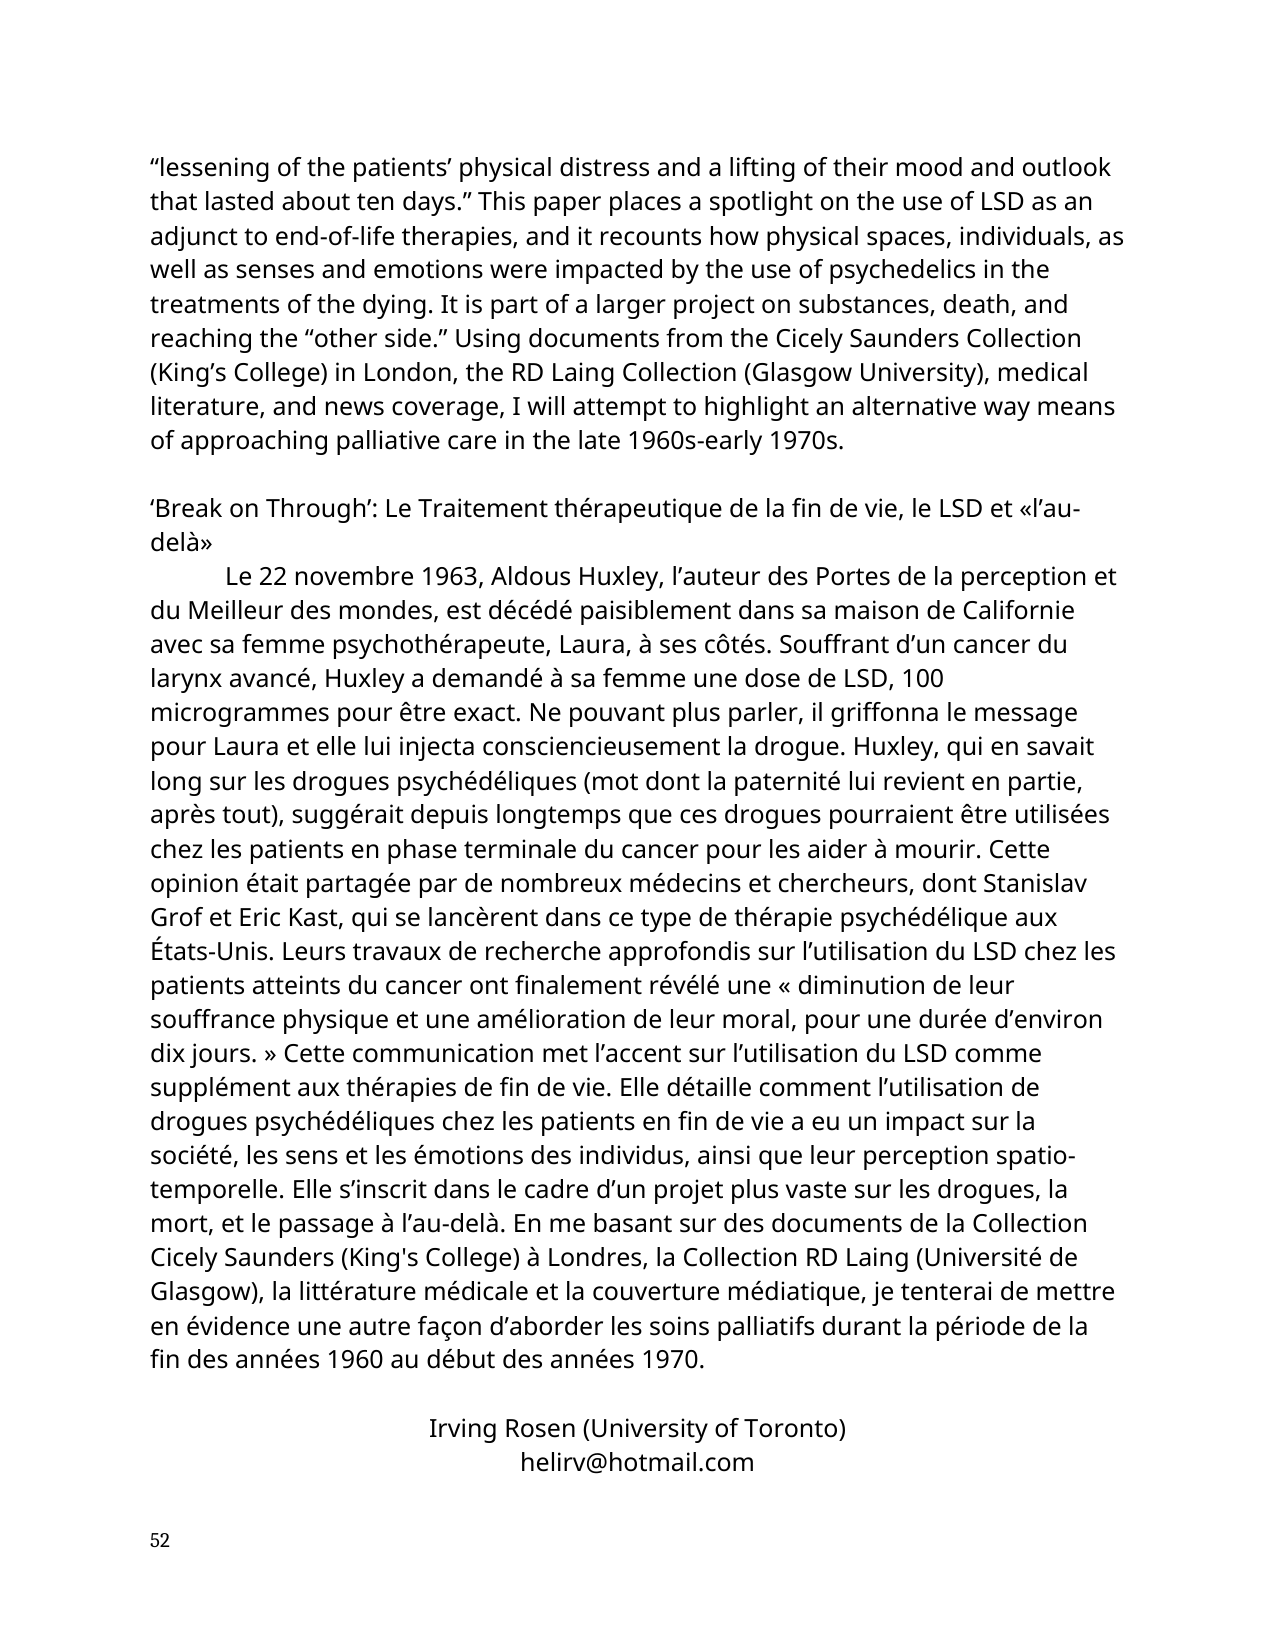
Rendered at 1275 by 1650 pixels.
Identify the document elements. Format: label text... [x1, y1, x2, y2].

text Le 22 novembre 1963, Aldous Huxley, l’auteur des Portes de la perception et du Meilleur des mondes, est décédé paisiblement dans sa maison de Californie avec sa femme psychothérapeute, Laura, à ses côtés. Souffrant d’un cancer du larynx avancé, Huxley a demandé à sa femme une dose de LSD, 100 microgrammes pour être exact. Ne pouvant plus parler, il griffonna le message pour Laura et elle lui injecta consciencieusement la drogue. Huxley, qui en savait long sur les drogues psychédéliques (mot dont la paternité lui revient en partie, après tout), suggérait depuis longtemps que ces drogues pourraient être utilisées chez les patients en phase terminale du cancer pour les aider à mourir. Cette opinion était partagée par de nombreux médecins et chercheurs, dont Stanislav Grof et Eric Kast, qui se lancèrent dans ce type de thérapie psychédélique aux États-Unis. Leurs travaux de recherche approfondis sur l’utilisation du LSD chez les patients atteints du cancer ont finalement révélé une « diminution de leur souffrance physique et une amélioration de leur moral, pour une durée d’environ dix jours. » Cette communication met l’accent sur l’utilisation du LSD comme supplément aux thérapies de fin de vie. Elle détaille comment l’utilisation de drogues psychédéliques chez les patients en fin de vie a eu un impact sur la société, les sens et les émotions des individus, ainsi que leur perception spatio-temporelle. Elle s’inscrit dans le cadre d’un projet plus vaste sur les drogues, la mort, et le passage à l’au-delà. En me basant sur des documents de la Collection Cicely Saunders (King's College) à Londres, la Collection RD Laing (Université de Glasgow), la littérature médicale et la couverture médiatique, je tenterai de mettre en évidence une autre façon d’aborder les soins palliatifs durant la période de la fin des années 1960 au début des années 1970. [150, 559, 1125, 1376]
text helirv@hotmail.com [150, 1444, 1125, 1478]
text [150, 150, 1125, 457]
text ‘Break on Through’: Le Traitement thérapeutique de la fin de vie, le LSD et «l’au-delà» [150, 491, 1125, 559]
text Irving Rosen (University of Toronto) [150, 1410, 1125, 1444]
